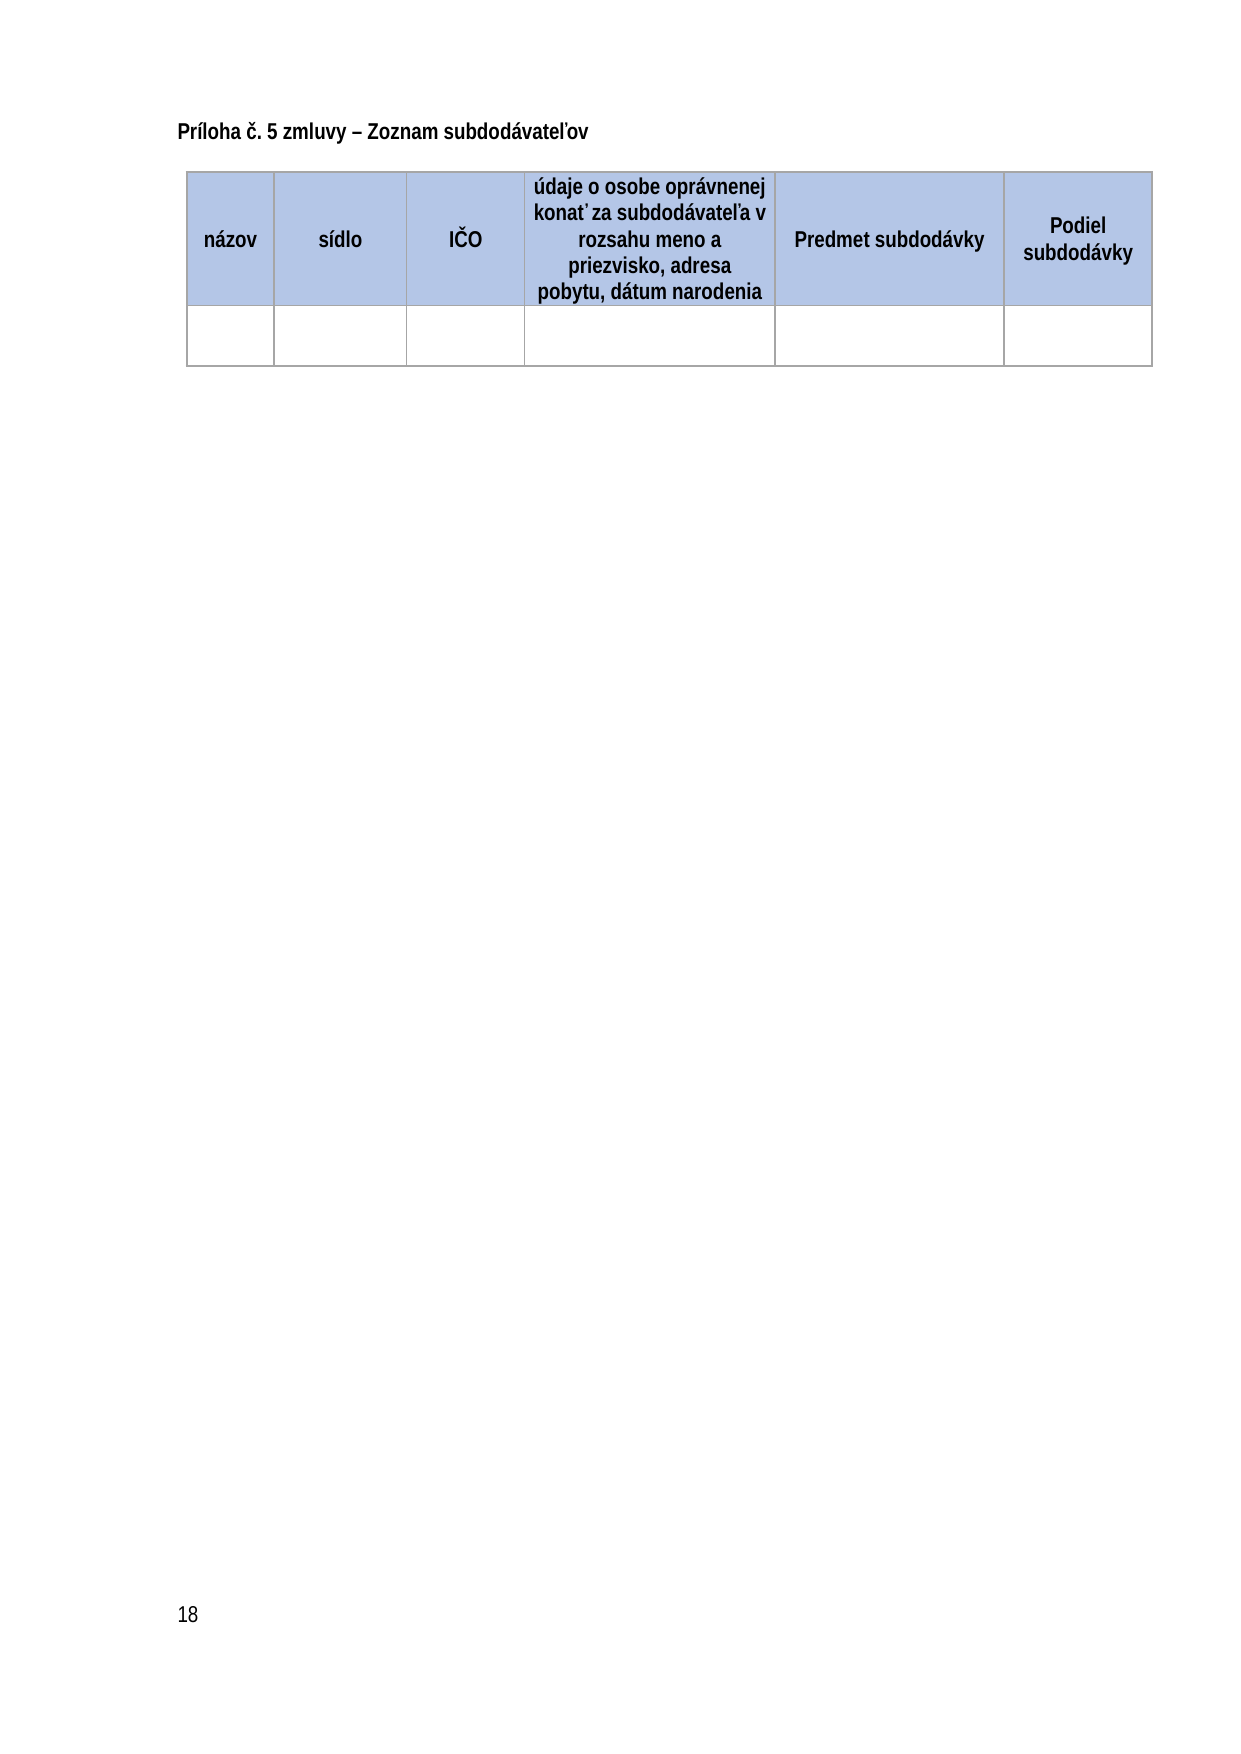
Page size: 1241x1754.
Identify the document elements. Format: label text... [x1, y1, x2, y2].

text Príloha č. 5 zmluvy – Zoznam subdodávateľov [177, 118, 1122, 144]
table_cell [188, 306, 273, 365]
table_cell [525, 306, 774, 365]
table_header Predmet subdodávky [776, 173, 1003, 305]
table_header sídlo [275, 173, 406, 305]
table_header Podiel subdodávky [1005, 173, 1151, 305]
table_cell [275, 306, 406, 365]
table_header údaje o osobe oprávnenej konať za subdodávateľa v rozsahu meno a priezvisko, adresa pobytu, dátum narodenia [525, 173, 774, 305]
table_header názov [188, 173, 273, 305]
table_header IČO [407, 173, 524, 305]
table_cell [776, 306, 1003, 365]
table_cell [407, 306, 524, 365]
table_cell [1005, 306, 1151, 365]
